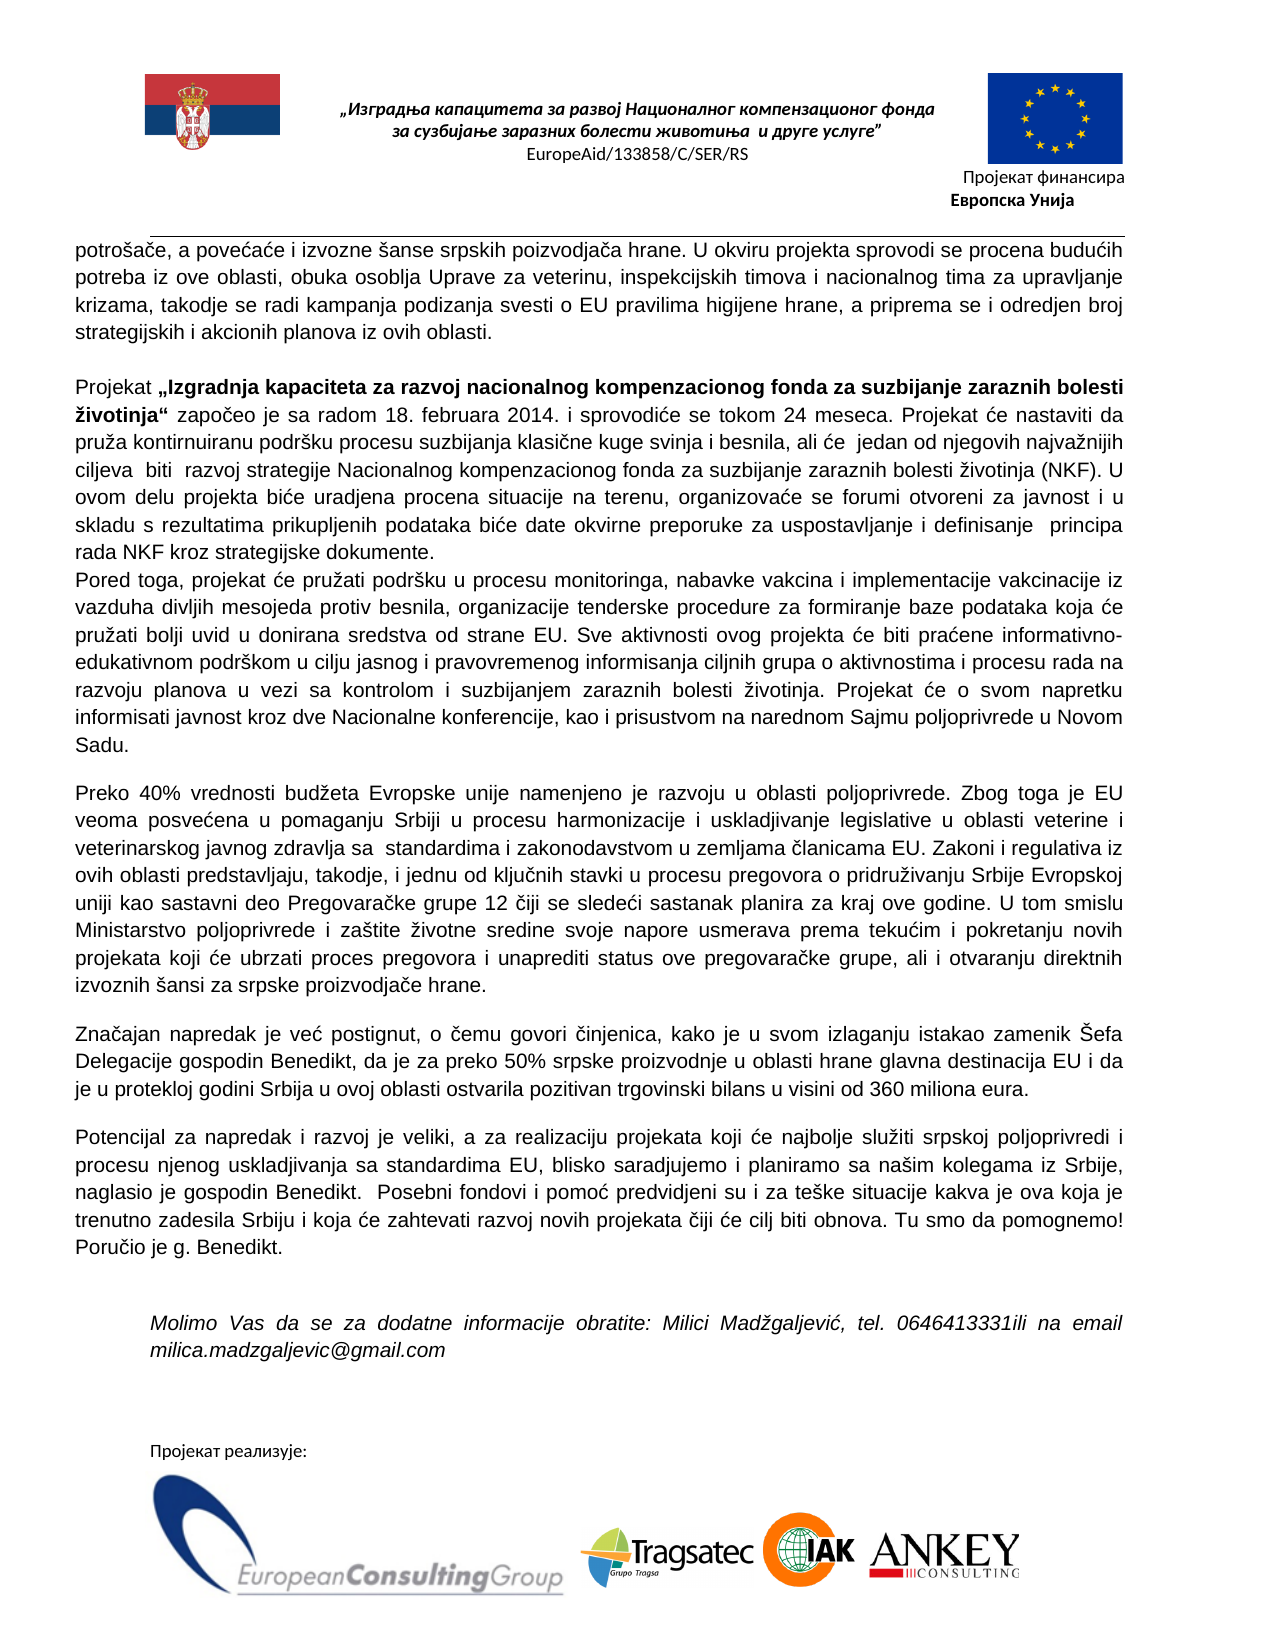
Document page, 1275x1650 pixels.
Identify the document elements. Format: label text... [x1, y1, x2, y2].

text Molimo Vas da se za dodatne informacije obratite: Milici Madžgaljević, tel. 0646413331ili na email milica.madzgaljevic@gmail.com [150, 1311, 1122, 1362]
picture [580, 1527, 754, 1588]
text Potencijal za napredak i razvoj je veliki, a za realizaciju projekata koji će najbolje služiti srpskoj poljoprivredi i procesu njenog uskladjivanja sa standardima EU, blisko saradjujemo i planiramo sa našim kolegama iz Srbije, naglasio je gospodin Benedikt. Posebni fondovi i pomoć predvidjeni su i za teške situacije kakva je ova koja je trenutno zadesila Srbiju i koja će zahtevati razvoj novih projekata čiji će cilj biti obnova. Tu smo da pomognemo! Poručio je g. Benedikt. [75, 1125, 1125, 1259]
text Preko 40% vrednosti budžeta Evropske unije namenjeno je razvoju u oblasti poljoprivrede. Zbog toga je EU veoma posvećena u pomaganju Srbiji u procesu harmonizacije i uskladjivanje legislative u oblasti veterine i veterinarskog javnog zdravlja sa standardima i zakonodavstvom u zemljama članicama EU. Zakoni i regulativa iz ovih oblasti predstavljaju, takodje, i jednu od ključnih stavki u procesu pregovora o pridruživanju Srbije Evropskoj uniji kao sastavni deo Pregovaračke grupe 12 čiji se sledeći sastanak planira za kraj ove godine. U tom smislu Ministarstvo poljoprivrede i zaštite životne sredine svoje napore usmerava prema tekućim i pokretanju novih projekata koji će ubrzati proces pregovora i unaprediti status ove pregovaračke grupe, ali i otvaranju direktnih izvoznih šansi za srpske proizvodjače hrane. [75, 781, 1125, 997]
text Značajan napredak je već postignut, o čemu govori činjenica, kako je u svom izlaganju istakao zamenik Šefa Delegacije gospodin Benedikt, da je za preko 50% srpske proizvodnje u oblasti hrane glavna destinacija EU i da je u protekloj godini Srbija u ovoj oblasti ostvarila pozitivan trgovinski bilans u visini od 360 miliona eura. [75, 1022, 1125, 1101]
picture [987, 73, 1123, 164]
picture [869, 1532, 1019, 1578]
picture [762, 1512, 856, 1587]
text Projekat „Izgradnja kapaciteta za razvoj nacionalnog kompenzacionog fonda za suzbijanje zaraznih bolesti životinja“ započeo je sa radom 18. februara 2014. i sprovodiće se tokom 24 meseca. Projekat će nastaviti da pruža kontirnuiranu podršku procesu suzbijanja klasične kuge svinja i besnila, ali će jedan od njegovih najvažnijih ciljeva biti razvoj strategije Nacionalnog kompenzacionog fonda za suzbijanje zaraznih bolesti životinja (NKF). U ovom delu projekta biće uradjena procena situacije na terenu, organizovaće se forumi otvoreni za javnost i u skladu s rezultatima prikupljenih podataka biće date okvirne preporuke za uspostavljanje i definisanje principa rada NKF kroz strategijske dokumente. [75, 375, 1125, 564]
picture [144, 1471, 575, 1607]
text Pored toga, projekat će pružati podršku u procesu monitoringa, nabavke vakcina i implementacije vakcinacije iz vazduha divljih mesojeda protiv besnila, organizacije tenderske procedure za formiranje baze podataka koja će pružati bolji uvid u donirana sredstva od strane EU. Sve aktivnosti ovog projekta će biti praćene informativno-edukativnom podrškom u cilju jasnog i pravovremenog informisanja ciljnih grupa o aktivnostima i procesu rada na razvoju planova u vezi sa kontrolom i suzbijanjem zaraznih bolesti životinja. Projekat će o svom napretku informisati javnost kroz dve Nacionalne konferencije, kao i prisustvom na narednom Sajmu poljoprivrede u Novom Sadu. [75, 567, 1125, 756]
picture [144, 74, 280, 165]
